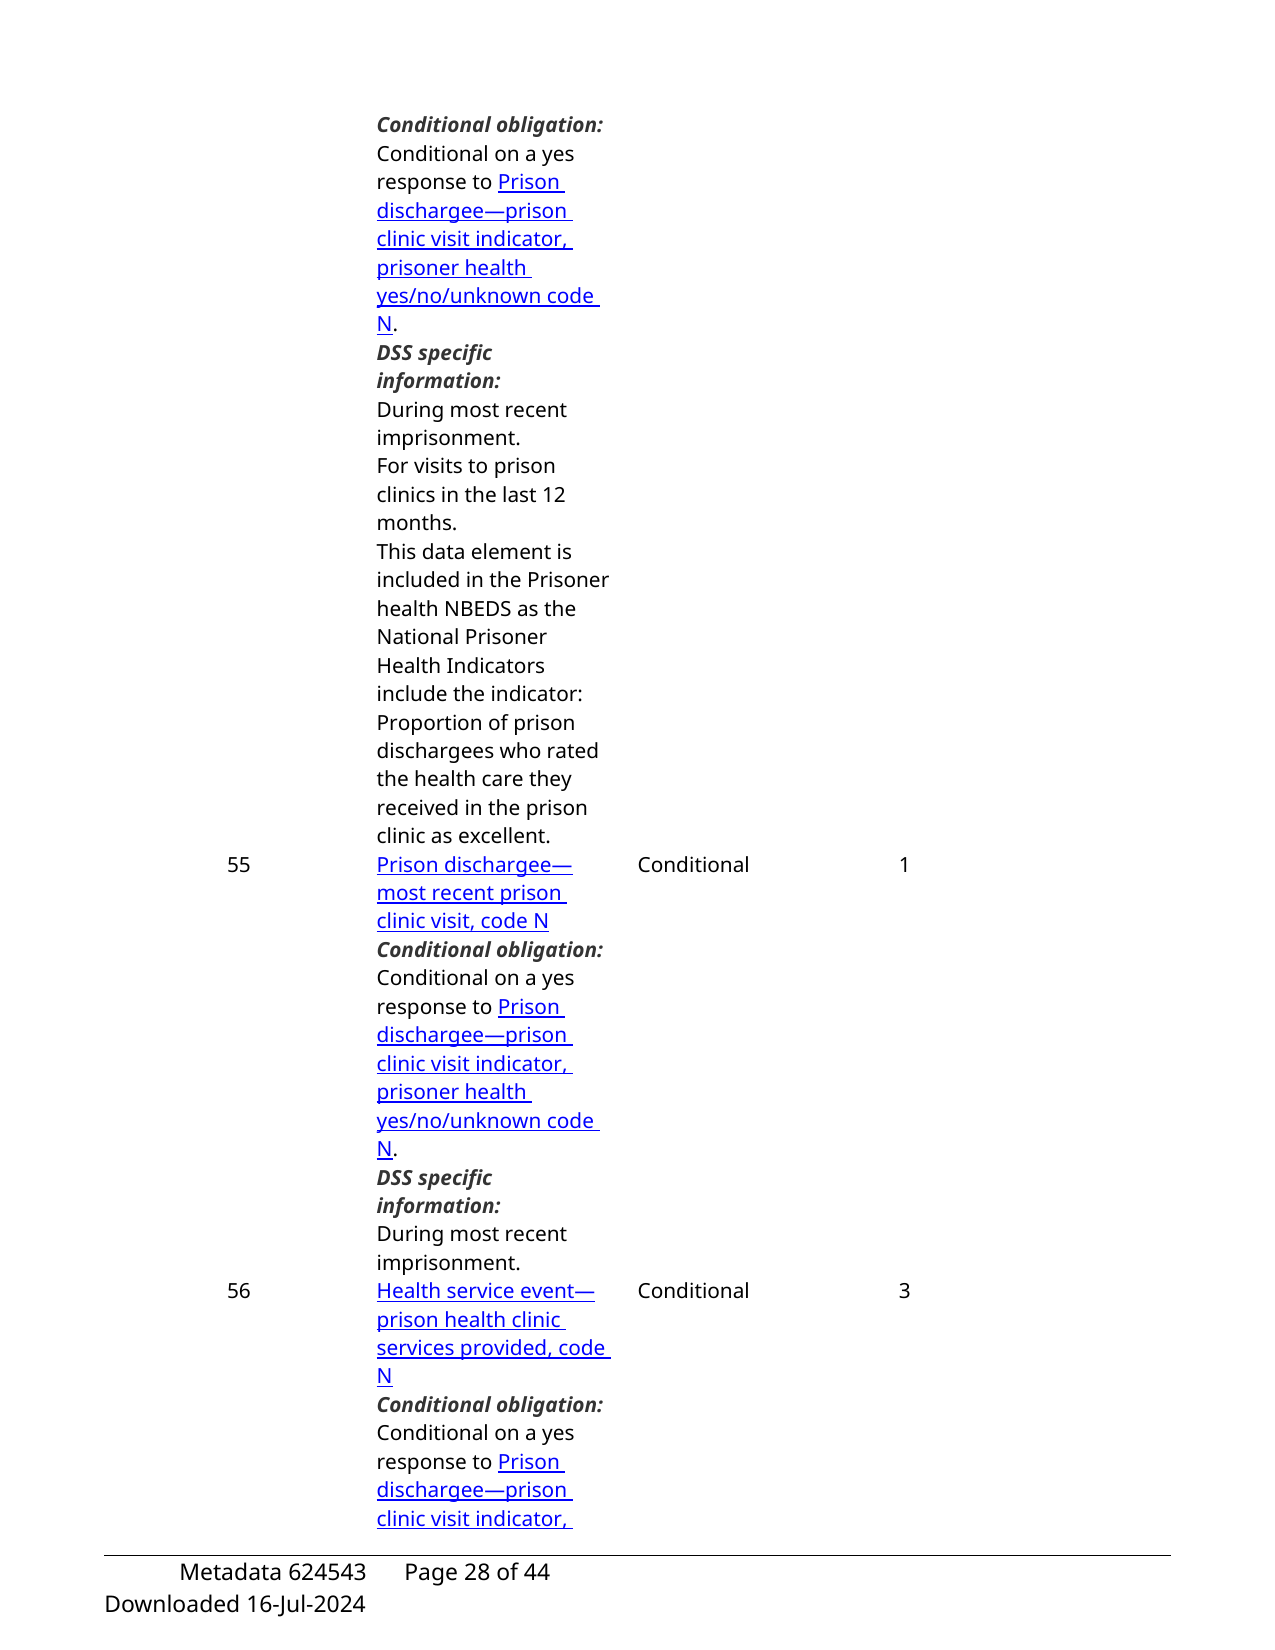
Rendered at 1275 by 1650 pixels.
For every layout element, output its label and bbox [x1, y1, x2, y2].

table_cell [93, 110, 1159, 1532]
